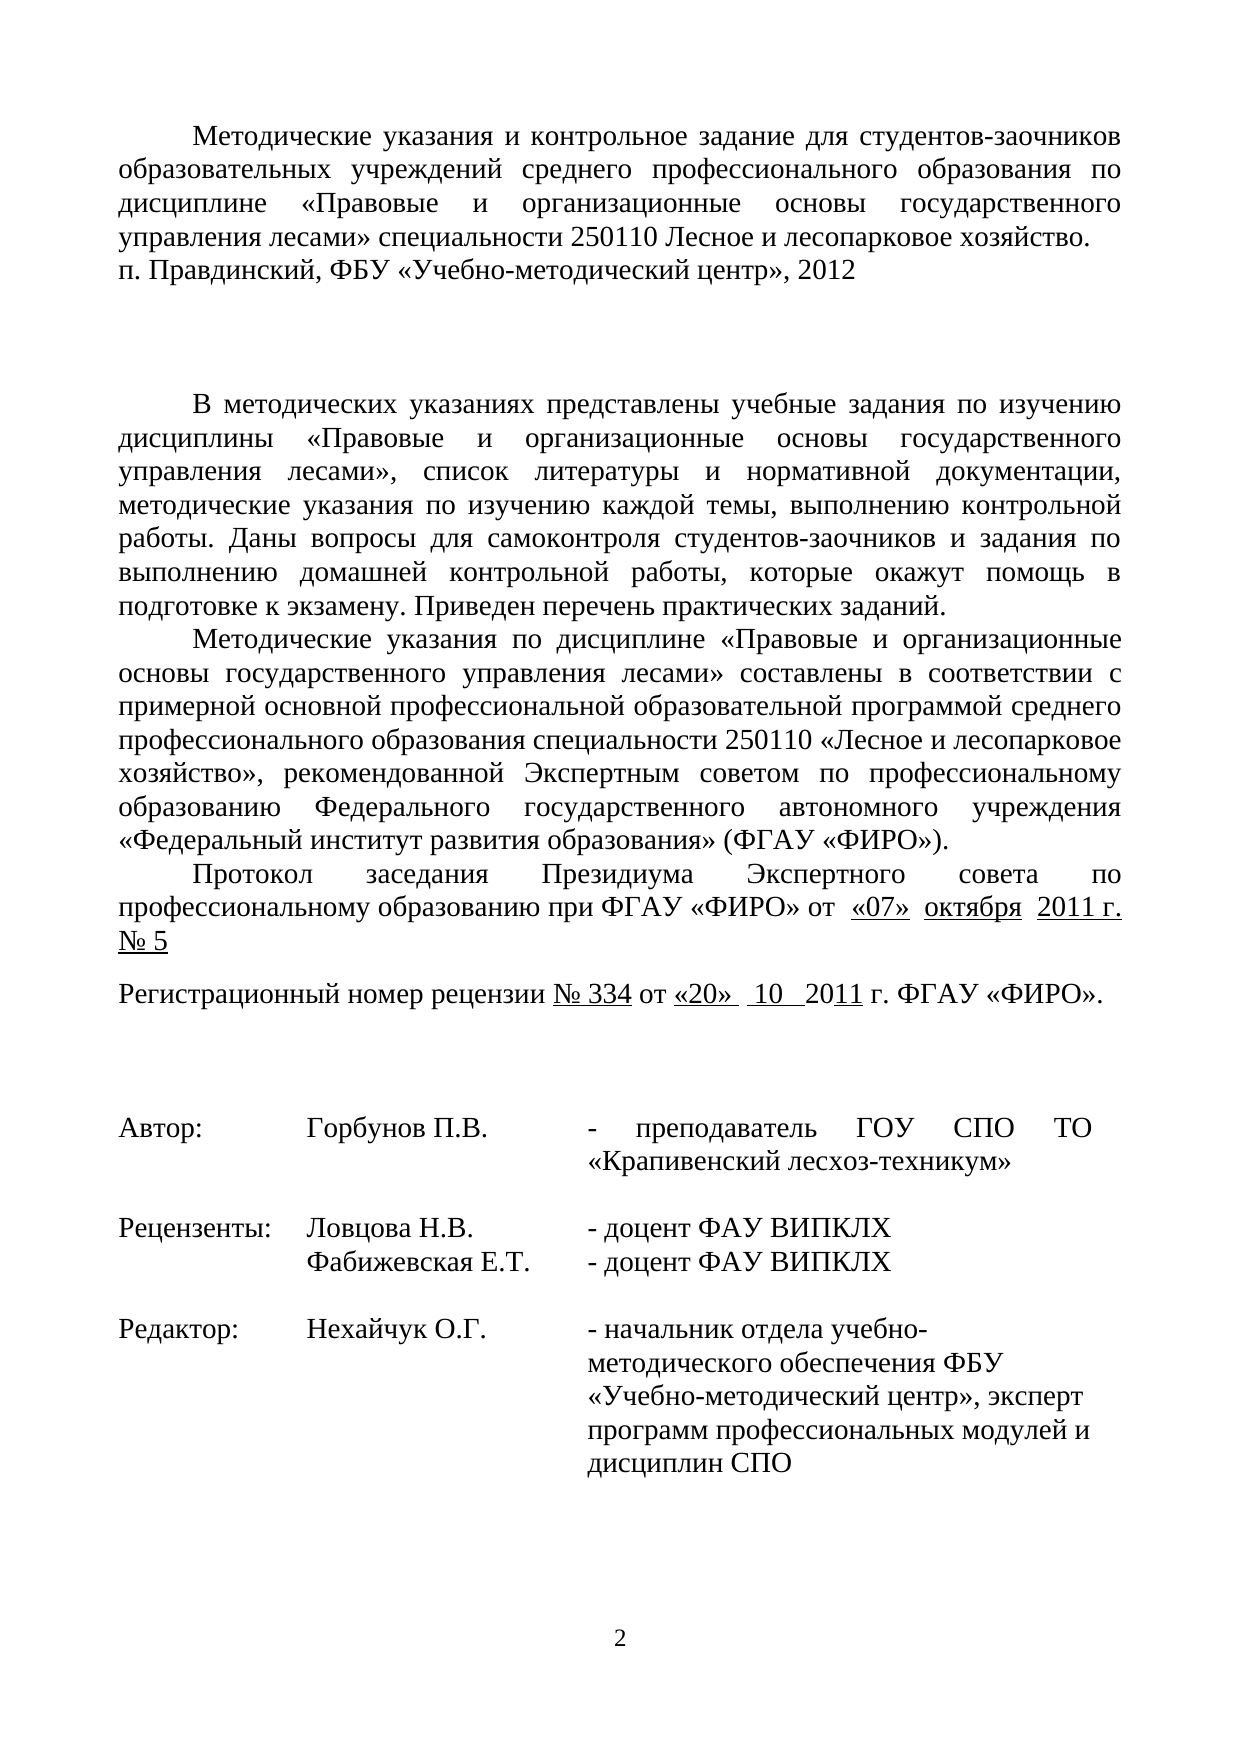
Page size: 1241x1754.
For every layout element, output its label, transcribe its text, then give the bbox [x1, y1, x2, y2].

table_cell Ловцова Н.В. Фабижевская Е.Т. [295, 1211, 576, 1311]
text Протокол заседания Президиума Экспертного совета по профессиональному образованию при ФГАУ «ФИРО» от «07» октября 2011 г. № 5 [118, 856, 1122, 957]
table_cell - начальник отдела учебно-методического обеспечения ФБУ «Учебно-методический центр», эксперт программ профессиональных модулей и дисциплин СПО [576, 1311, 1104, 1512]
table_header Автор: [107, 1110, 295, 1211]
table_cell Нехайчук О.Г. [295, 1311, 576, 1512]
text В методических указаниях представлены учебные задания по изучению дисциплины «Правовые и организационные основы государственного управления лесами», список литературы и нормативной документации, методические указания по изучению каждой темы, выполнению контрольной работы. Даны вопросы для самоконтроля студентов-заочников и задания по выполнению домашней контрольной работы, которые окажут помощь в подготовке к экзамену. Приведен перечень практических заданий. [118, 386, 1122, 621]
text п. Правдинский, ФБУ «Учебно-методический центр», 2012 [118, 252, 1122, 286]
table_cell Рецензенты: [107, 1211, 295, 1311]
text Методические указания по дисциплине «Правовые и организационные основы государственного управления лесами» составлены в соответствии с примерной основной профессиональной образовательной программой среднего профессионального образования специальности 250110 «Лесное и лесопарковое хозяйство», рекомендованной Экспертным советом по профессиональному образованию Федерального государственного автономного учреждения «Федеральный институт развития образования» (ФГАУ «ФИРО»). [118, 621, 1122, 856]
table_cell Редактор: [107, 1311, 295, 1512]
text Методические указания и контрольное задание для студентов-заочников образовательных учреждений среднего профессионального образования по дисциплине «Правовые и организационные основы государственного управления лесами» специальности 250110 Лесное и лесопарковое хозяйство. [118, 118, 1122, 252]
table_cell - доцент ФАУ ВИПКЛХ - доцент ФАУ ВИПКЛХ [576, 1211, 1104, 1311]
table_header - преподаватель ГОУ СПО ТО «Крапивенский лесхоз-техникум» [576, 1110, 1104, 1211]
table_header Горбунов П.В. [295, 1110, 576, 1211]
text Регистрационный номер рецензии № 334 от «20» 10 2011 г. ФГАУ «ФИРО». [118, 976, 1122, 1009]
